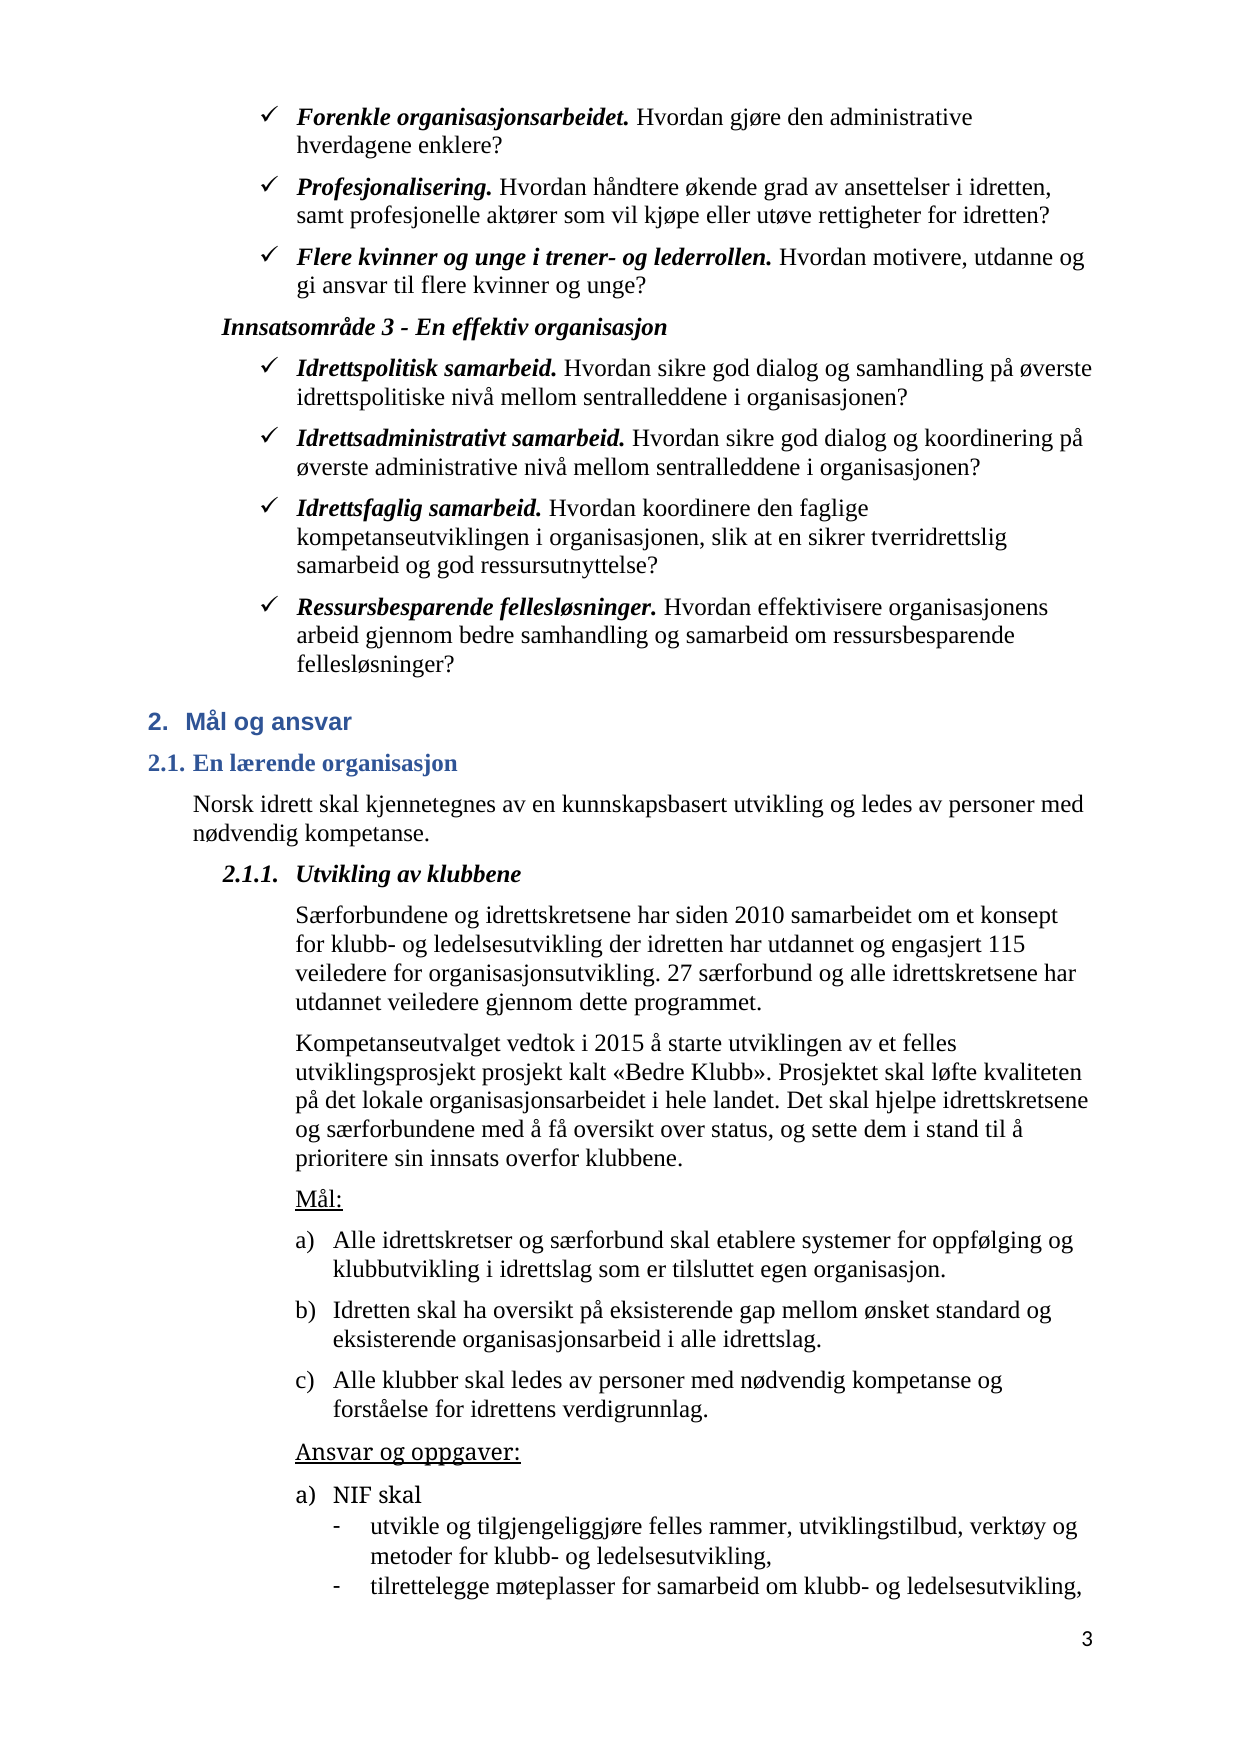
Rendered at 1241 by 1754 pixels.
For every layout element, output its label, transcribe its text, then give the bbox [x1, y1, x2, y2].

list tilrettelegge møteplasser for samarbeid om klubb- og ledelsesutvikling, [333, 1570, 1093, 1600]
list Idretten skal ha oversikt på eksisterende gap mellom ønsket standard og eksisterende organisasjonsarbeid i alle idrettslag. [295, 1296, 1093, 1353]
text Norsk idrett skal kjennetegnes av en kunnskapsbasert utvikling og ledes av personer med nødvendig kompetanse. [193, 789, 1093, 847]
list utvikle og tilgjengeliggjøre felles rammer, utviklingstilbud, verktøy og metoder for klubb- og ledelsesutvikling, [333, 1511, 1093, 1570]
list NIF skal [295, 1479, 1093, 1511]
list Profesjonalisering. Hvordan håndtere økende grad av ansettelser i idretten, samt profesjonelle aktører som vil kjøpe eller utøve rettigheter for idretten? [259, 172, 1093, 229]
list Idrettsadministrativt samarbeid. Hvordan sikre god dialog og koordinering på øverste administrative nivå mellom sentralleddene i organisasjonen? [259, 423, 1093, 481]
text Ansvar og oppgaver: [295, 1436, 1093, 1467]
text Kompetanseutvalget vedtok i 2015 å starte utviklingen av et felles utviklingsprosjekt prosjekt kalt «Bedre Klubb». Prosjektet skal løfte kvaliteten på det lokale organisasjonsarbeidet i hele landet. Det skal hjelpe idrettskretsene og særforbundene med å få oversikt over status, og sette dem i stand til å prioritere sin innsats overfor klubbene. [295, 1028, 1093, 1172]
text Særforbundene og idrettskretsene har siden 2010 samarbeidet om et konsept for klubb- og ledelsesutvikling der idretten har utdannet og engasjert 115 veiledere for organisasjonsutvikling. 27 særforbund og alle idrettskretsene har utdannet veiledere gjennom dette programmet. [295, 901, 1093, 1016]
list Forenkle organisasjonsarbeidet. Hvordan gjøre den administrative hverdagene enklere? [259, 102, 1093, 159]
list Flere kvinner og unge i trener- og lederrollen. Hvordan motivere, utdanne og gi ansvar til flere kvinner og unge? [259, 242, 1093, 299]
list Idrettspolitisk samarbeid. Hvordan sikre god dialog og samhandling på øverste idrettspolitiske nivå mellom sentralleddene i organisasjonen? [259, 353, 1093, 411]
text Innsatsområde 3 - En effektiv organisasjon [221, 312, 1093, 341]
list Alle klubber skal ledes av personer med nødvendig kompetanse og forståelse for idrettens verdigrunnlag. [295, 1366, 1093, 1423]
list Utvikling av klubbene [223, 859, 1093, 888]
list Idrettsfaglig samarbeid. Hvordan koordinere den faglige kompetanseutviklingen i organisasjonen, slik at en sikrer tverridrettslig samarbeid og god ressursutnyttelse? [259, 493, 1093, 579]
list Ressursbesparende fellesløsninger. Hvordan effektivisere organisasjonens arbeid gjennom bedre samhandling og samarbeid om ressursbesparende fellesløsninger? [259, 592, 1093, 678]
list Mål og ansvar [148, 707, 1093, 736]
list En lærende organisasjon [148, 748, 1093, 777]
text Mål: [295, 1184, 1093, 1213]
list Alle idrettskretser og særforbund skal etablere systemer for oppfølging og klubbutvikling i idrettslag som er tilsluttet egen organisasjon. [295, 1226, 1093, 1283]
